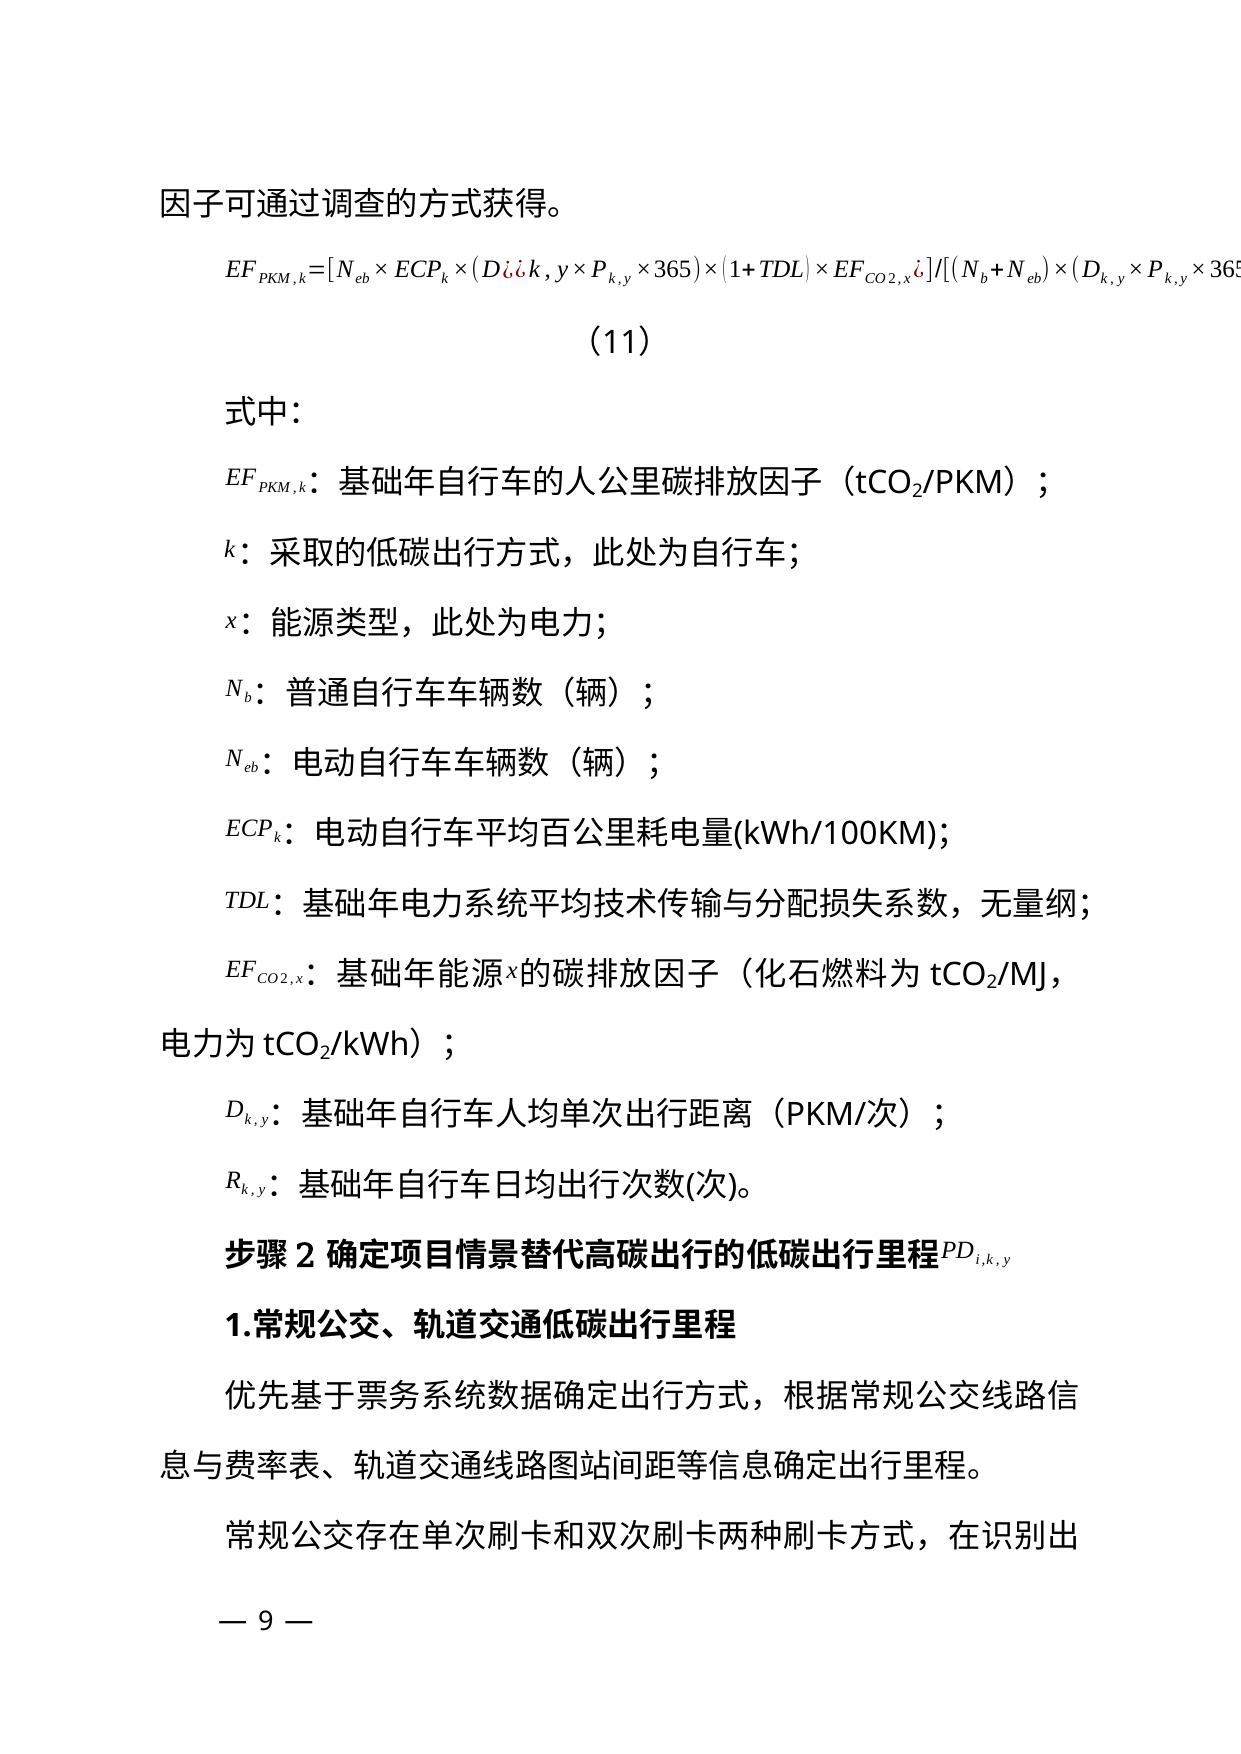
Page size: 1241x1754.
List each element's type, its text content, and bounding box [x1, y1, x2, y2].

text ：采取的低碳出行方式，此处为自行车； [159, 527, 1081, 573]
text ：基础年自行车的人公里碳排放因子（tCO2/PKM）； [159, 456, 1081, 503]
text ：电动自行车平均百公里耗电量(kWh/100KM)； [159, 807, 1081, 854]
text ：基础年自行车人均单次出行距离（PKM/次）； [159, 1088, 1081, 1135]
text 步骤2 确定项目情景替代高碳出行的低碳出行里程 [159, 1229, 1081, 1276]
text ：普通自行车车辆数（辆）； [159, 667, 1081, 713]
text ：基础年电力系统平均技术传输与分配损失系数，无量纲； [159, 877, 1081, 924]
text 优先基于票务系统数据确定出行方式，根据常规公交线路信息与费率表、轨道交通线路图站间距等信息确定出行里程。 [159, 1369, 1081, 1486]
text ：能源类型，此处为电力； [159, 597, 1081, 643]
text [159, 1510, 1081, 1557]
text 1.常规公交、轨道交通低碳出行里程 [159, 1299, 1081, 1346]
text ：基础年能源的碳排放因子（化石燃料为tCO2/MJ，电力为tCO2/kWh）； [159, 947, 1081, 1065]
text ：电动自行车车辆数（辆）； [159, 737, 1081, 784]
text ：基础年自行车日均出行次数(次)。 [159, 1159, 1081, 1206]
text 式中： [159, 386, 1081, 433]
text （11） [159, 248, 1081, 363]
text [159, 178, 1081, 225]
